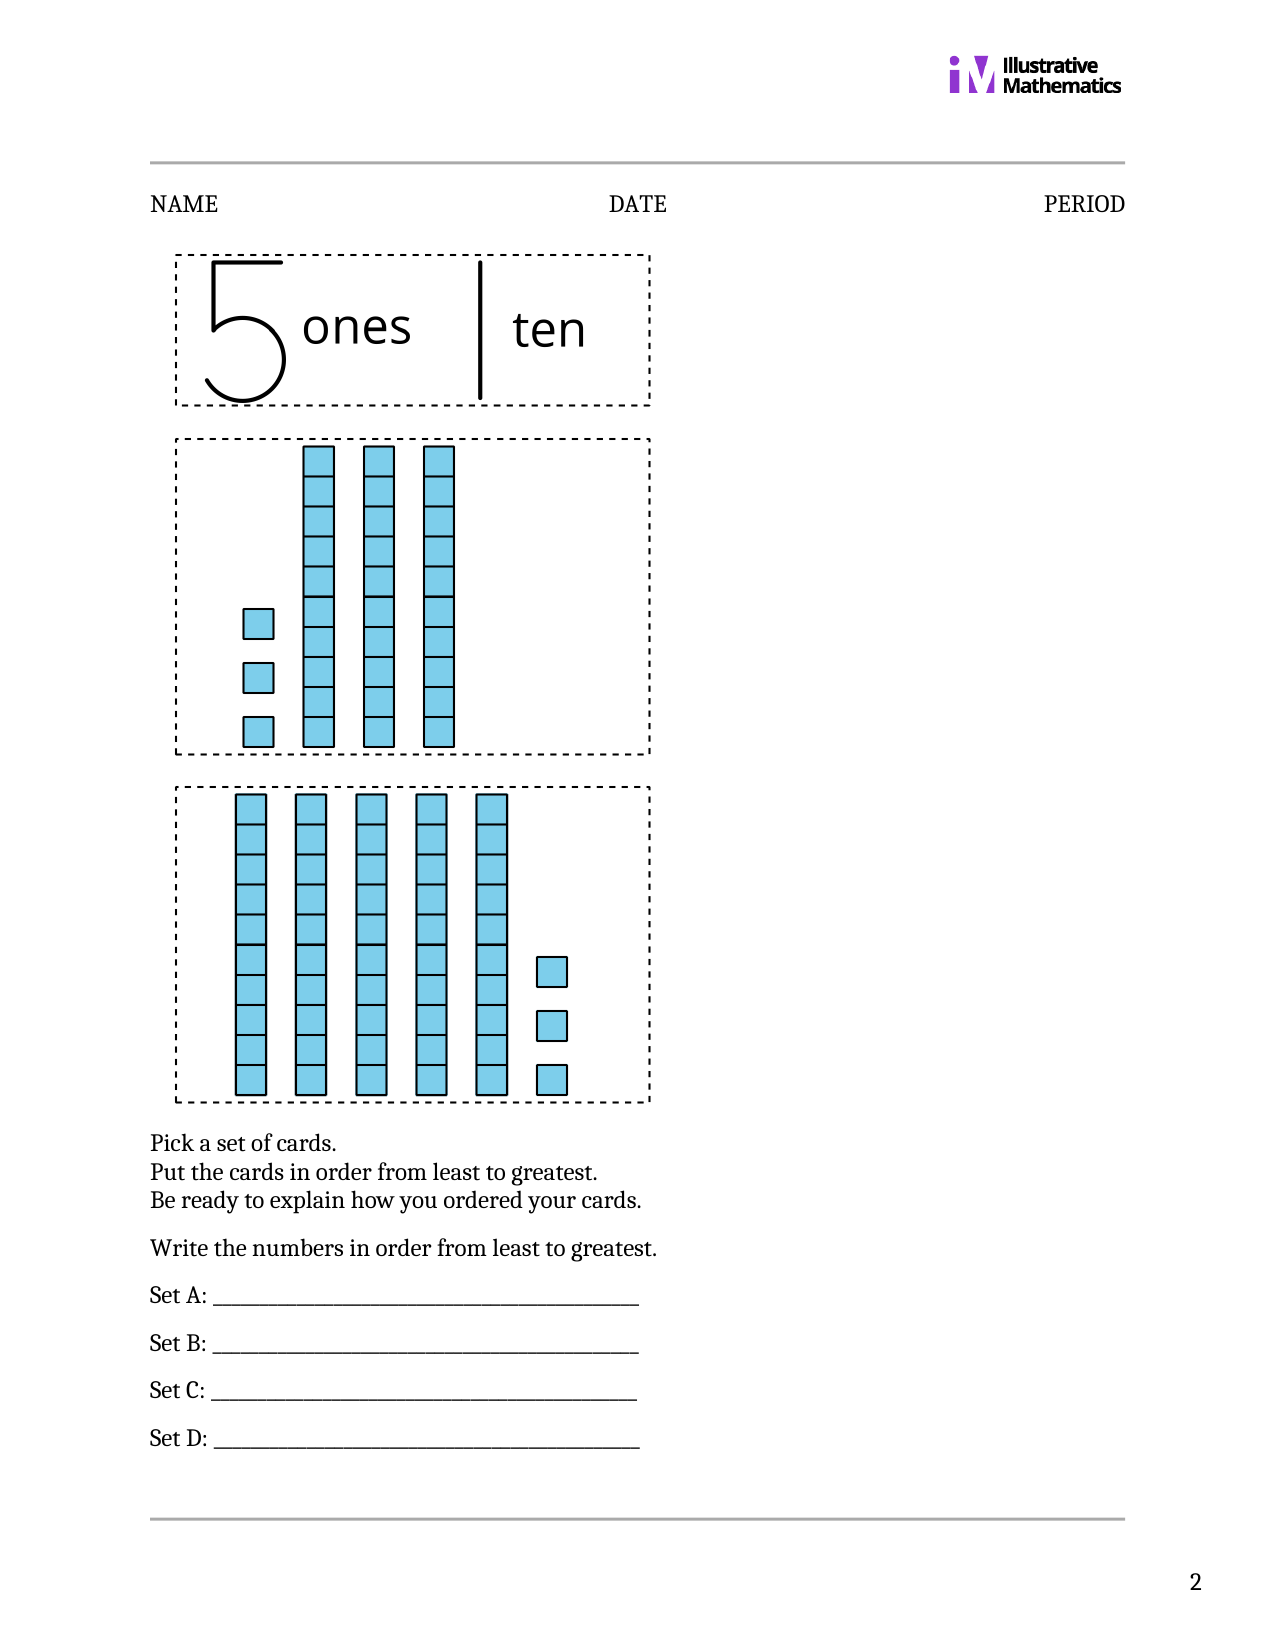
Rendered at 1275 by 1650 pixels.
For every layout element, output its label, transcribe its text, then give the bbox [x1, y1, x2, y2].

picture [168, 247, 657, 413]
text Set A: ______________________________________________ [150, 1281, 1125, 1310]
text Pick a set of cards. Put the cards in order from least to greatest. Be ready to explain how you ordered your cards. [150, 1129, 1125, 1215]
picture [949, 55, 1121, 93]
text Set B: ______________________________________________ [150, 1329, 1125, 1357]
text Write the numbers in order from least to greatest. [150, 1234, 1125, 1262]
text Set D: ______________________________________________ [150, 1424, 1125, 1452]
picture [168, 431, 657, 762]
picture [168, 780, 657, 1110]
text Set C: ______________________________________________ [150, 1376, 1125, 1405]
